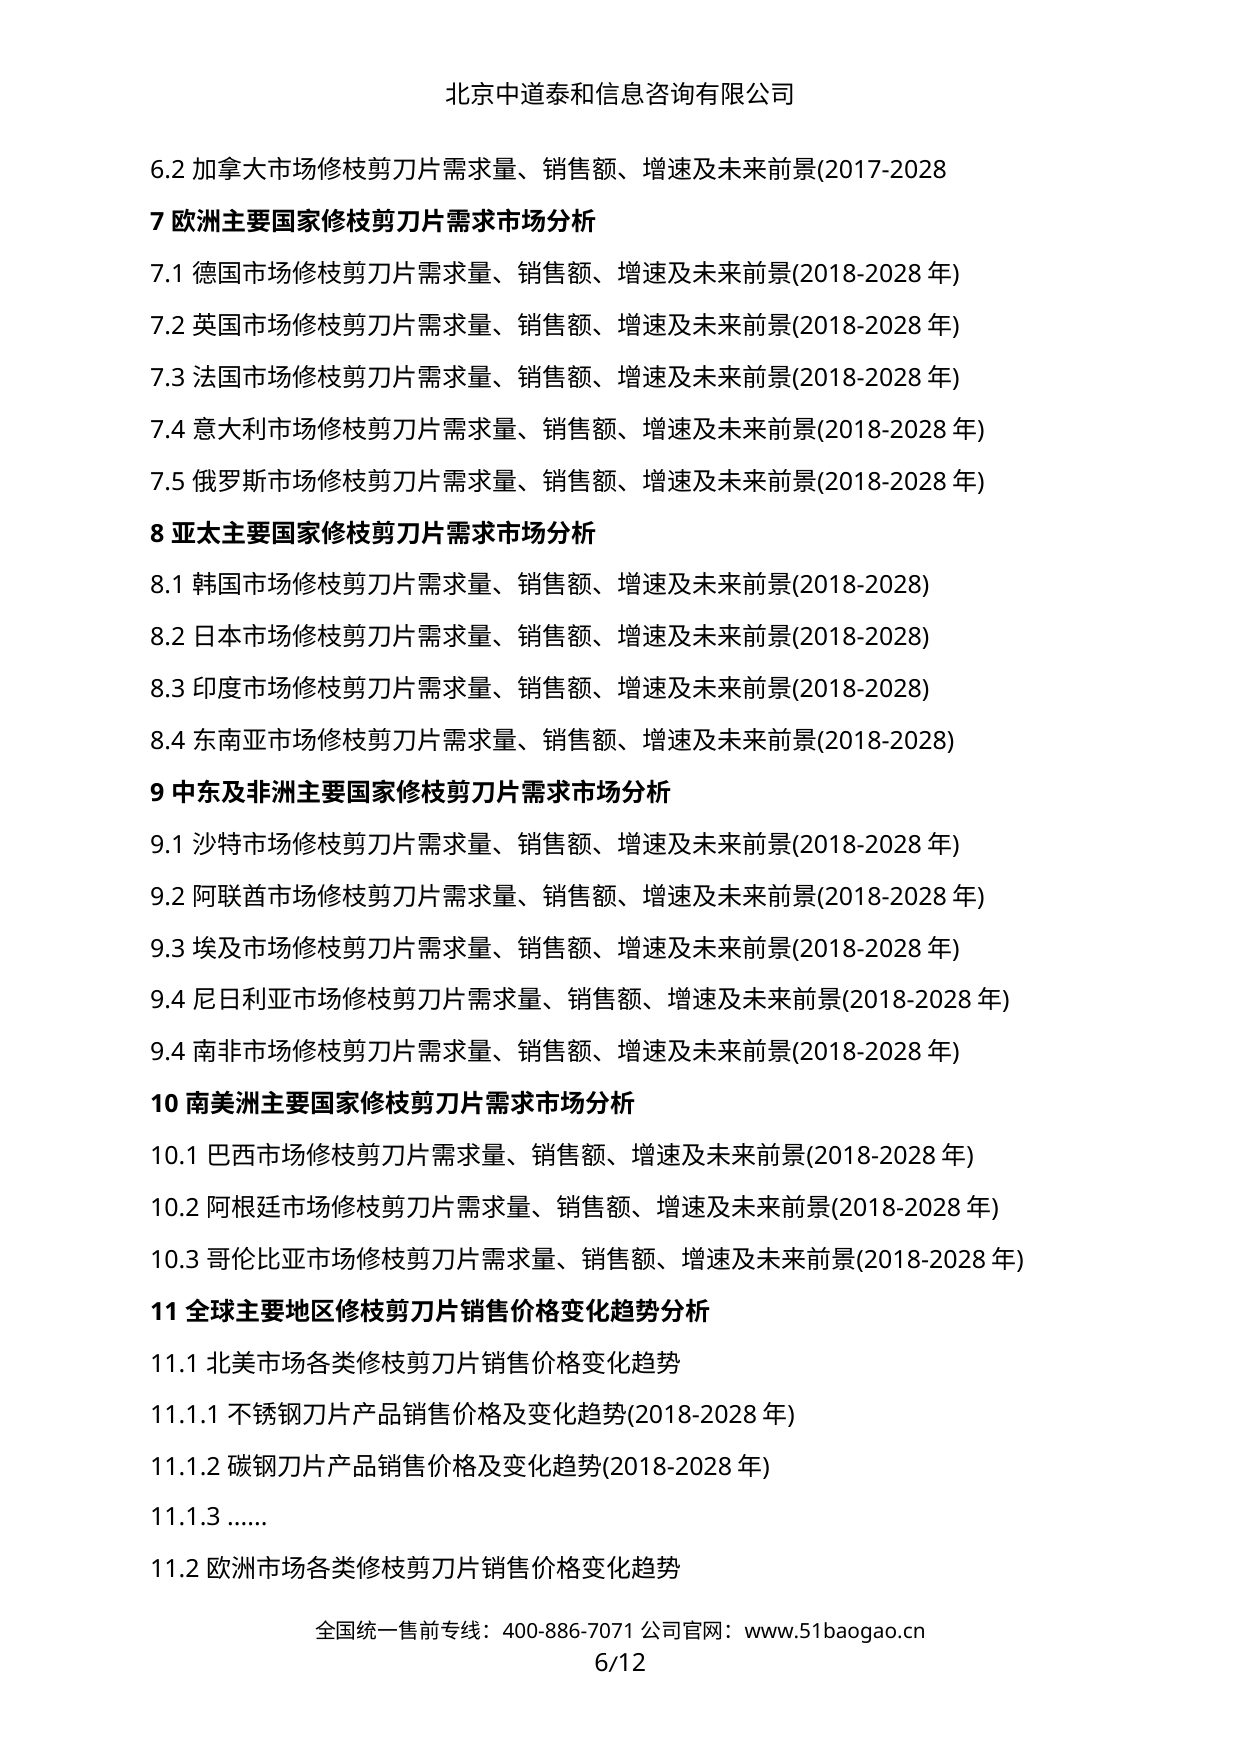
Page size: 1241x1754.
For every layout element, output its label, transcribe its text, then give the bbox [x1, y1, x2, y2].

text 9.4 南非市场修枝剪刀片需求量、销售额、增速及未来前景(2018-2028年) [150, 1032, 1090, 1068]
text 6.2 加拿大市场修枝剪刀片需求量、销售额、增速及未来前景(2017-2028 [150, 150, 1090, 186]
text 10.1 巴西市场修枝剪刀片需求量、销售额、增速及未来前景(2018-2028年) [150, 1136, 1090, 1172]
text 7.4 意大利市场修枝剪刀片需求量、销售额、增速及未来前景(2018-2028年) [150, 409, 1090, 446]
text 10.2 阿根廷市场修枝剪刀片需求量、销售额、增速及未来前景(2018-2028年) [150, 1187, 1090, 1224]
text 9.3 埃及市场修枝剪刀片需求量、销售额、增速及未来前景(2018-2028年) [150, 928, 1090, 964]
text 9.2 阿联酋市场修枝剪刀片需求量、销售额、增速及未来前景(2018-2028年) [150, 876, 1090, 912]
text 7.1 德国市场修枝剪刀片需求量、销售额、增速及未来前景(2018-2028年) [150, 254, 1090, 290]
text 8.3 印度市场修枝剪刀片需求量、销售额、增速及未来前景(2018-2028) [150, 669, 1090, 705]
text 8.2 日本市场修枝剪刀片需求量、销售额、增速及未来前景(2018-2028) [150, 617, 1090, 653]
text 11.1.1 不锈钢刀片产品销售价格及变化趋势(2018-2028年) [150, 1395, 1090, 1431]
text 8 亚太主要国家修枝剪刀片需求市场分析 [150, 513, 1090, 549]
text 9.1 沙特市场修枝剪刀片需求量、销售额、增速及未来前景(2018-2028年) [150, 824, 1090, 861]
text 11.1.3 ...... [150, 1499, 1090, 1533]
text 10 南美洲主要国家修枝剪刀片需求市场分析 [150, 1084, 1090, 1120]
text 11.2 欧洲市场各类修枝剪刀片销售价格变化趋势 [150, 1548, 1090, 1585]
text 11 全球主要地区修枝剪刀片销售价格变化趋势分析 [150, 1291, 1090, 1327]
text 8.1 韩国市场修枝剪刀片需求量、销售额、增速及未来前景(2018-2028) [150, 565, 1090, 601]
text 7 欧洲主要国家修枝剪刀片需求市场分析 [150, 202, 1090, 238]
text 9 中东及非洲主要国家修枝剪刀片需求市场分析 [150, 772, 1090, 809]
text 11.1.2 碳钢刀片产品销售价格及变化趋势(2018-2028年) [150, 1447, 1090, 1483]
text 7.3 法国市场修枝剪刀片需求量、销售额、增速及未来前景(2018-2028年) [150, 357, 1090, 394]
text 8.4 东南亚市场修枝剪刀片需求量、销售额、增速及未来前景(2018-2028) [150, 721, 1090, 757]
text 7.2 英国市场修枝剪刀片需求量、销售额、增速及未来前景(2018-2028年) [150, 306, 1090, 342]
text 7.5 俄罗斯市场修枝剪刀片需求量、销售额、增速及未来前景(2018-2028年) [150, 461, 1090, 497]
text 9.4 尼日利亚市场修枝剪刀片需求量、销售额、增速及未来前景(2018-2028年) [150, 980, 1090, 1016]
text 10.3 哥伦比亚市场修枝剪刀片需求量、销售额、增速及未来前景(2018-2028年) [150, 1239, 1090, 1276]
text 11.1 北美市场各类修枝剪刀片销售价格变化趋势 [150, 1343, 1090, 1379]
